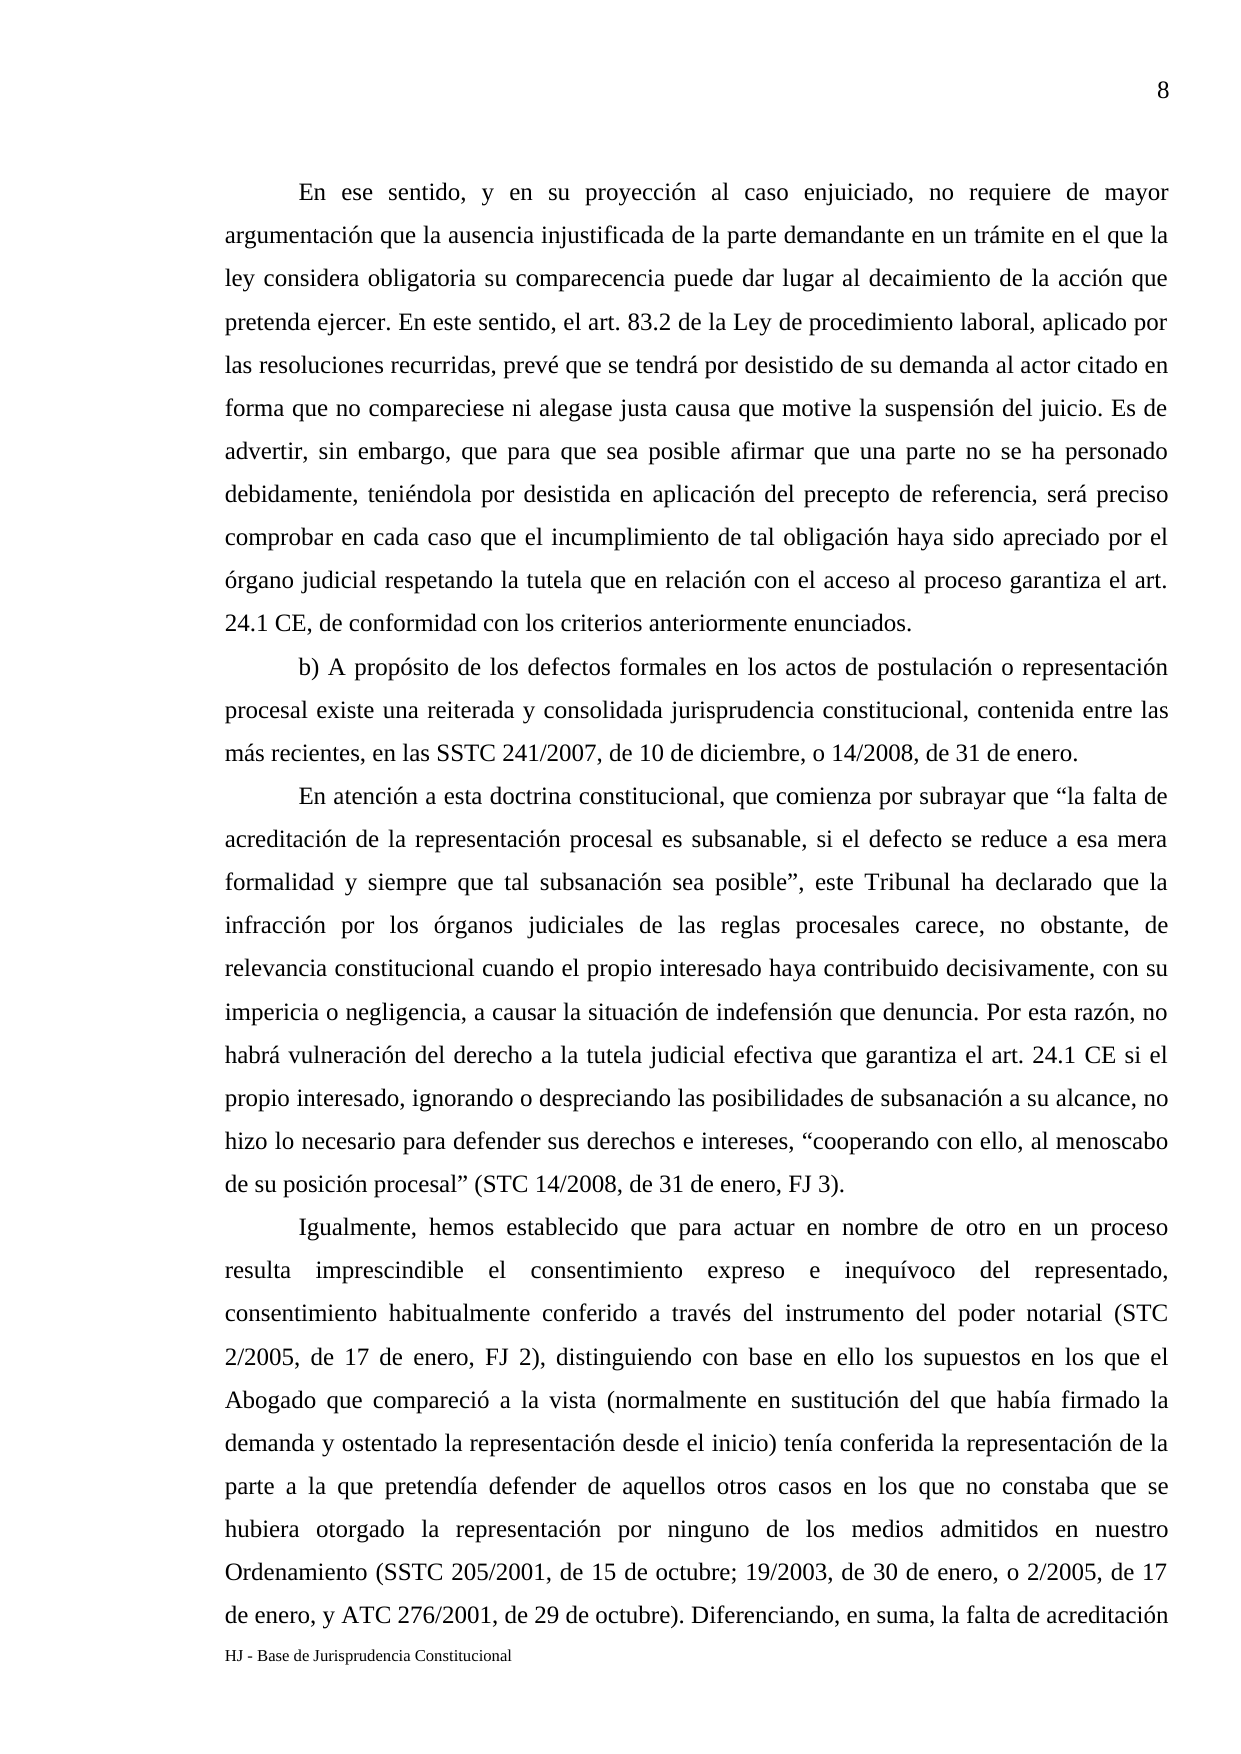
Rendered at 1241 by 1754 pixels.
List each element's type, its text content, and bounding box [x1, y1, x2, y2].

text En ese sentido, y en su proyección al caso enjuiciado, no requiere de mayor argumentación que la ausencia injustificada de la parte demandante en un trámite en el que la ley considera obligatoria su comparecencia puede dar lugar al decaimiento de la acción que pretenda ejercer. En este sentido, el art. 83.2 de la Ley de procedimiento laboral, aplicado por las resoluciones recurridas, prevé que se tendrá por desistido de su demanda al actor citado en forma que no compareciese ni alegase justa causa que motive la suspensión del juicio. Es de advertir, sin embargo, que para que sea posible afirmar que una parte no se ha personado debidamente, teniéndola por desistida en aplicación del precepto de referencia, será preciso comprobar en cada caso que el incumplimiento de tal obligación haya sido apreciado por el órgano judicial respetando la tutela que en relación con el acceso al proceso garantiza el art. 24.1 CE, de conformidad con los criterios anteriormente enunciados. [224, 177, 1169, 637]
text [224, 1212, 1169, 1629]
text En atención a esta doctrina constitucional, que comienza por subrayar que “la falta de acreditación de la representación procesal es subsanable, si el defecto se reduce a esa mera formalidad y siempre que tal subsanación sea posible”, este Tribunal ha declarado que la infracción por los órganos judiciales de las reglas procesales carece, no obstante, de relevancia constitucional cuando el propio interesado haya contribuido decisivamente, con su impericia o negligencia, a causar la situación de indefensión que denuncia. Por esta razón, no habrá vulneración del derecho a la tutela judicial efectiva que garantiza el art. 24.1 CE si el propio interesado, ignorando o despreciando las posibilidades de subsanación a su alcance, no hizo lo necesario para defender sus derechos e intereses, “cooperando con ello, al menoscabo de su posición procesal” (STC 14/2008, de 31 de enero, FJ 3). [224, 781, 1169, 1198]
text b) A propósito de los defectos formales en los actos de postulación o representación procesal existe una reiterada y consolidada jurisprudencia constitucional, contenida entre las más recientes, en las SSTC 241/2007, de 10 de diciembre, o 14/2008, de 31 de enero. [224, 652, 1169, 767]
